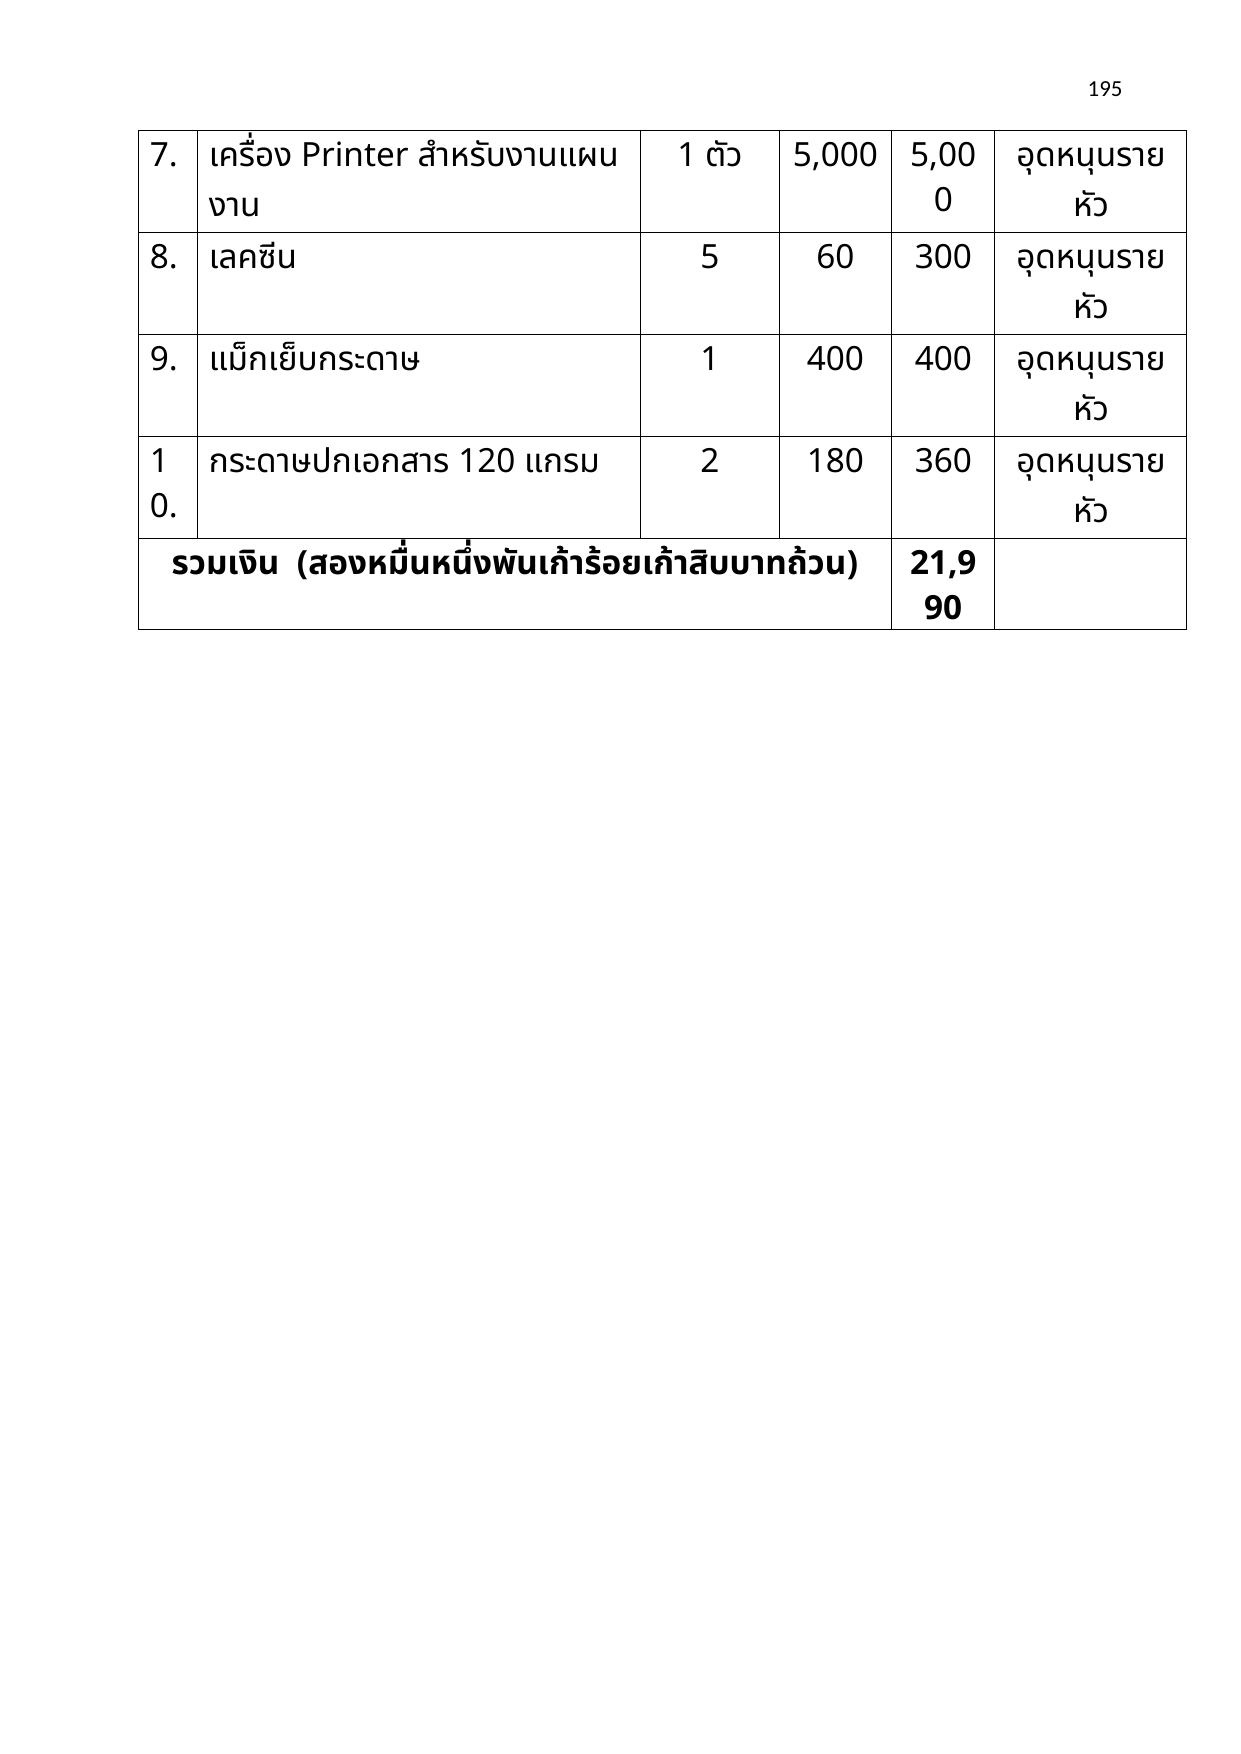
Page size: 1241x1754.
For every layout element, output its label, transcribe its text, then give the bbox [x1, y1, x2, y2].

table_cell [995, 539, 1186, 629]
table_cell แม็กเย็บกระดาษ [198, 335, 640, 436]
table_cell 9. [139, 335, 197, 436]
table_cell 1 [641, 335, 779, 436]
table_cell 400 [780, 335, 891, 436]
table_cell อุดหนุนรายหัว [995, 131, 1186, 232]
table_cell 5 [641, 233, 779, 334]
table_cell 2 [641, 437, 779, 537]
table_cell อุดหนุนรายหัว [995, 335, 1186, 436]
table_cell 21,990 [892, 539, 994, 629]
table_cell 360 [892, 437, 994, 537]
table_cell 7. [139, 131, 197, 232]
table_cell เครื่อง Printer สำหรับงานแผนงาน [198, 131, 640, 232]
table_cell 5,000 [892, 131, 994, 232]
table_cell อุดหนุนรายหัว [995, 437, 1186, 537]
table_cell 8. [139, 233, 197, 334]
table_cell อุดหนุนรายหัว [995, 233, 1186, 334]
table_cell 300 [892, 233, 994, 334]
table_cell 1 ตัว [641, 131, 779, 232]
table_cell 5,000 [780, 131, 891, 232]
table_cell 180 [780, 437, 891, 537]
table_cell รวมเงิน (สองหมื่นหนึ่งพันเก้าร้อยเก้าสิบบาทถ้วน) [139, 539, 891, 629]
table_cell กระดาษปกเอกสาร 120 แกรม [198, 437, 640, 537]
table_cell 60 [780, 233, 891, 334]
table_cell เลคซีน [198, 233, 640, 334]
table_cell 10. [139, 437, 197, 537]
table_cell 400 [892, 335, 994, 436]
